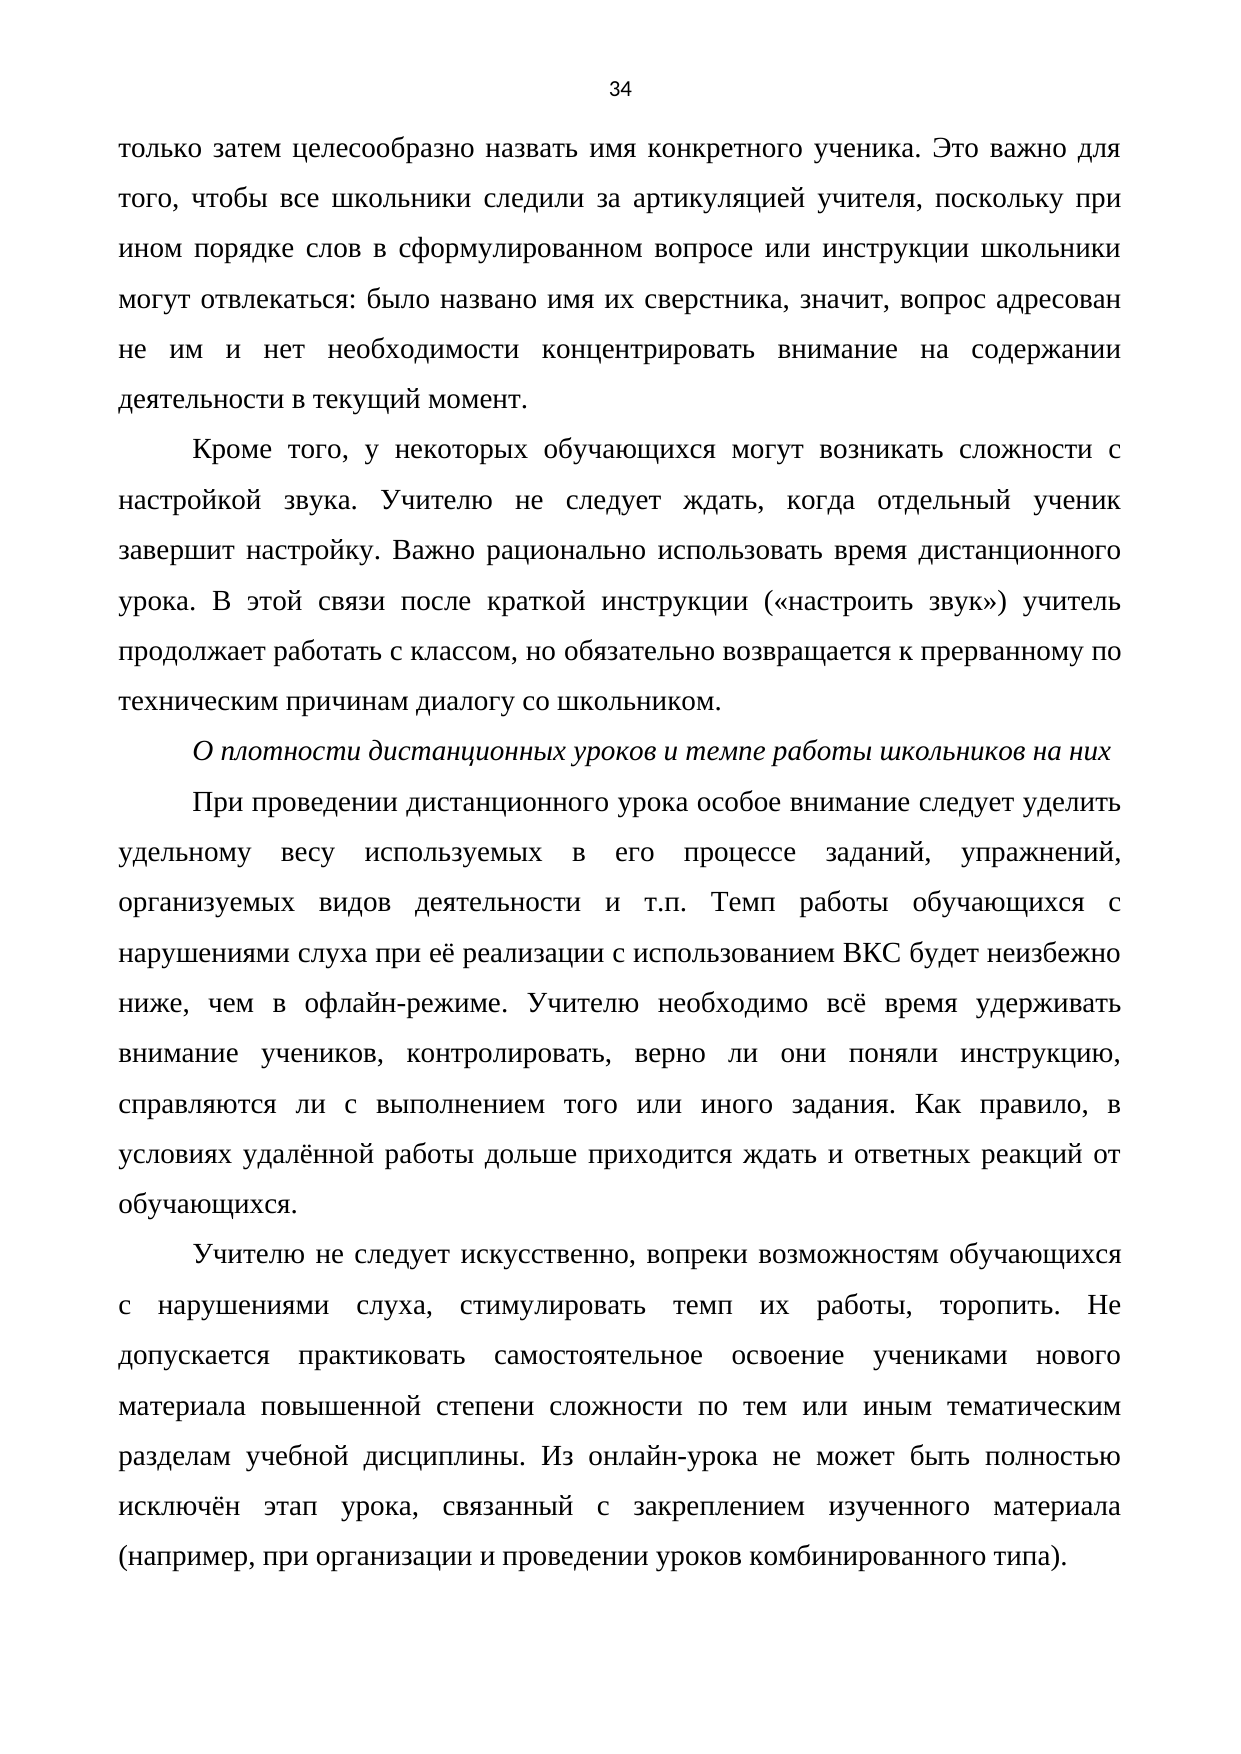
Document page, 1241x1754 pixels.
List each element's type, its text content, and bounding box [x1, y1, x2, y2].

text Учителю не следует искусственно, вопреки возможностям обучающихся с нарушениями слуха, стимулировать темп их работы, торопить. Не допускается практиковать самостоятельное освоение учениками нового материала повышенной степени сложности по тем или иным тематическим разделам учебной дисциплины. Из онлайн-урока не может быть полностью исключён этап урока, связанный с закреплением изученного материала (например, при организации и проведении уроков комбинированного типа). [118, 1237, 1122, 1572]
text При проведении дистанционного урока особое внимание следует уделить удельному весу используемых в его процессе заданий, упражнений, организуемых видов деятельности и т.п. Темп работы обучающихся с нарушениями слуха при её реализации с использованием ВКС будет неизбежно ниже, чем в офлайн-режиме. Учителю необходимо всё время удерживать внимание учеников, контролировать, верно ли они поняли инструкцию, справляются ли с выполнением того или иного задания. Как правило, в условиях удалённой работы дольше приходится ждать и ответных реакций от обучающихся. [118, 784, 1122, 1220]
text О плотности дистанционных уроков и темпе работы школьников на них [118, 733, 1122, 767]
text Кроме того, у некоторых обучающихся могут возникать сложности с настройкой звука. Учителю не следует ждать, когда отдельный ученик завершит настройку. Важно рационально использовать время дистанционного урока. В этой связи после краткой инструкции («настроить звук») учитель продолжает работать с классом, но обязательно возвращается к прерванному по техническим причинам диалогу со школьником. [118, 432, 1122, 717]
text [118, 130, 1122, 415]
